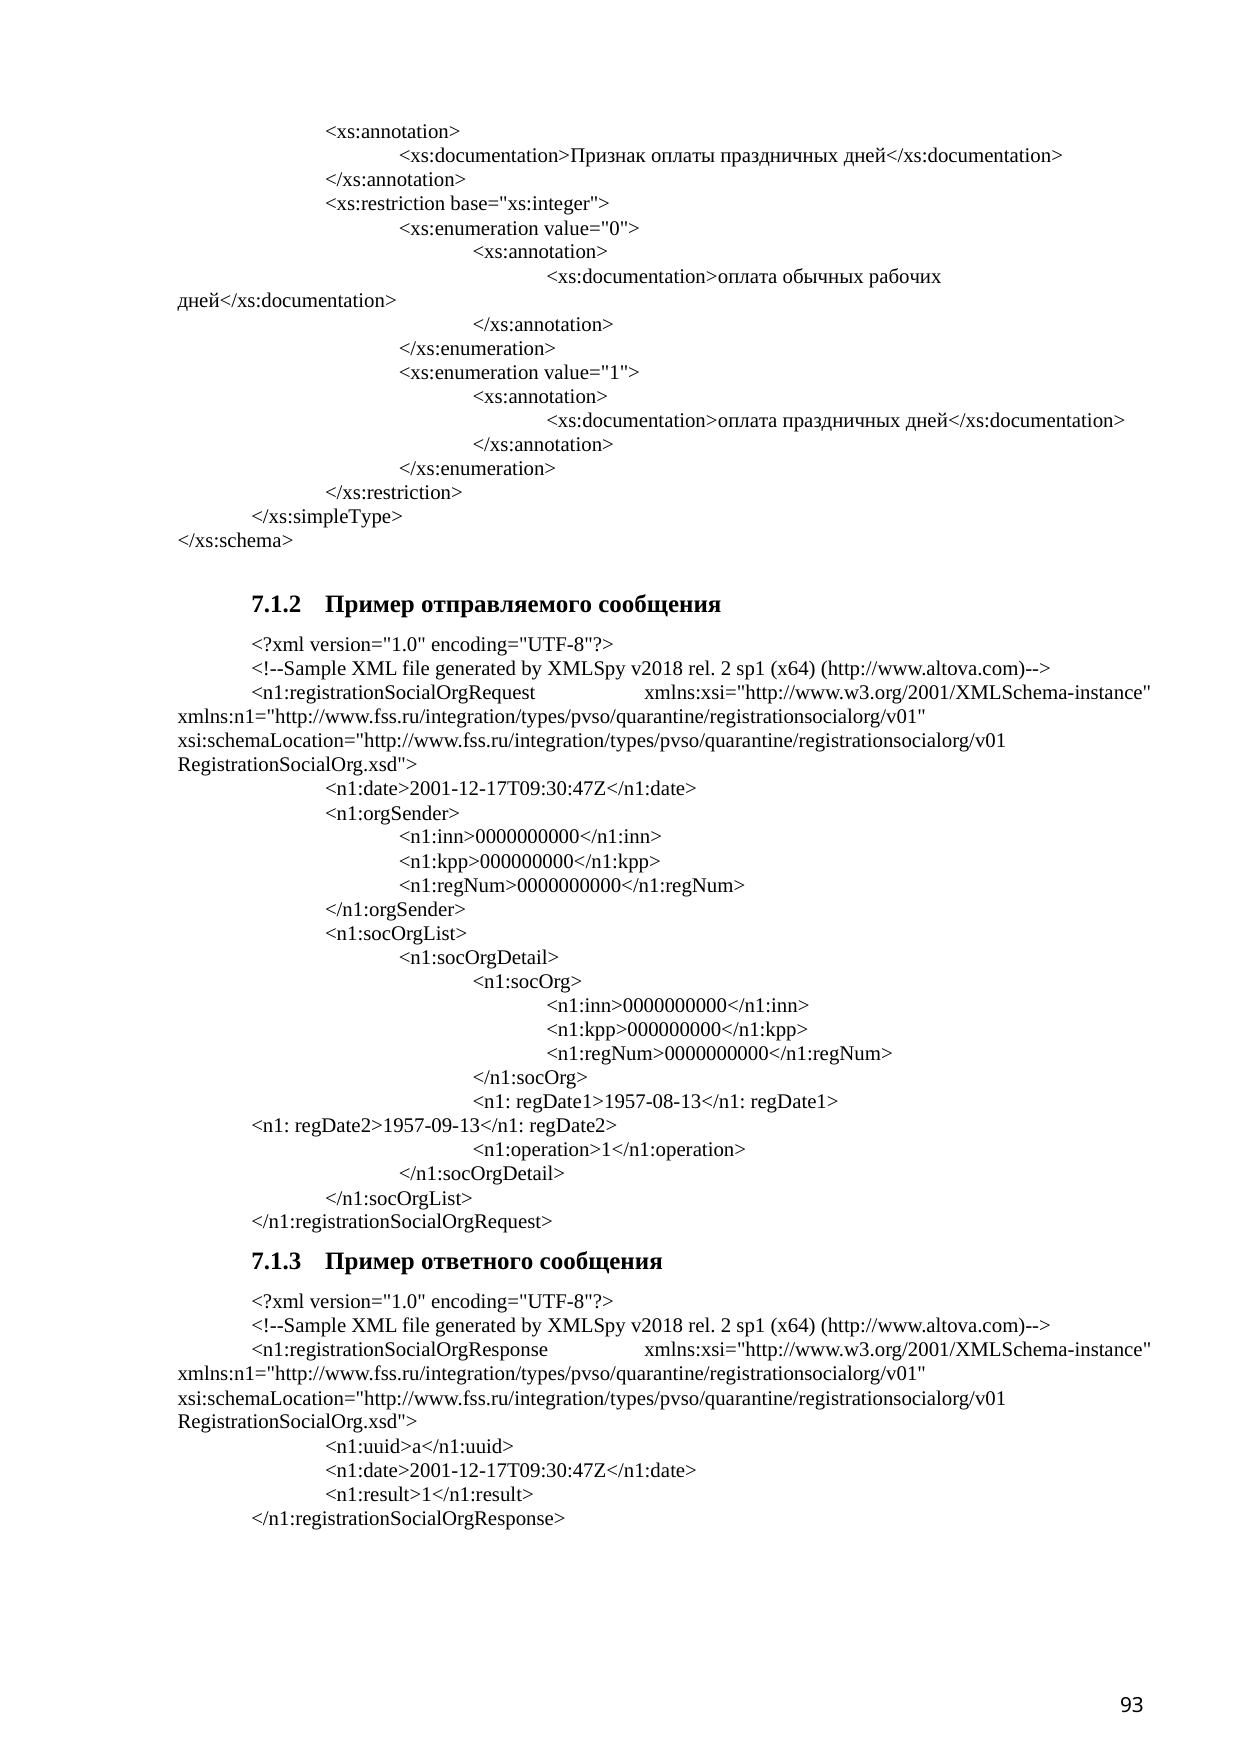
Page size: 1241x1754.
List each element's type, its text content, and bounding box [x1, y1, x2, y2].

text <n1: regDate2>1957-09-13</n1: regDate2> [177, 1113, 1152, 1137]
text <xs:annotation> [177, 119, 1152, 143]
text </n1:socOrgList> [177, 1185, 1152, 1209]
text </xs:annotation> [177, 167, 1152, 191]
text </xs:annotation> [177, 432, 1152, 456]
text <!--Sample XML file generated by XMLSpy v2018 rel. 2 sp1 (x64) (http://www.altova.com)--> [177, 1313, 1152, 1337]
text <n1:inn>0000000000</n1:inn> [177, 993, 1152, 1017]
text <n1:orgSender> [177, 800, 1152, 824]
text <n1:registrationSocialOrgRequest xmlns:xsi="http://www.w3.org/2001/XMLSchema-instance" xmlns:n1="http://www.fss.ru/integration/types/pvso/quarantine/registrationsocialorg/v01" xsi:schemaLocation="http://www.fss.ru/integration/types/pvso/quarantine/registrationsocialorg/v01 RegistrationSocialOrg.xsd"> [177, 680, 1152, 776]
text <n1:date>2001-12-17T09:30:47Z</n1:date> [177, 776, 1152, 800]
text Пример отправляемого сообщения [251, 589, 1152, 618]
text </xs:restriction> [177, 480, 1152, 504]
text <n1:date>2001-12-17T09:30:47Z</n1:date> [177, 1458, 1152, 1482]
text <n1:socOrg> [177, 969, 1152, 993]
text Пример ответного сообщения [251, 1246, 1152, 1275]
text </xs:annotation> [177, 312, 1152, 336]
text <?xml version="1.0" encoding="UTF-8"?> [177, 632, 1152, 656]
text <n1:regNum>0000000000</n1:regNum> [177, 873, 1152, 897]
text </xs:schema> [177, 528, 1152, 552]
text <?xml version="1.0" encoding="UTF-8"?> [177, 1289, 1152, 1313]
text <xs:annotation> [177, 239, 1152, 263]
text <n1:uuid>a</n1:uuid> [177, 1433, 1152, 1458]
text </xs:simpleType> [177, 504, 1152, 528]
text <xs:enumeration value="0"> [177, 215, 1152, 239]
text <n1:result>1</n1:result> [177, 1482, 1152, 1506]
text <n1:kpp>000000000</n1:kpp> [177, 1017, 1152, 1041]
text <n1:kpp>000000000</n1:kpp> [177, 848, 1152, 873]
text <xs:enumeration value="1"> [177, 360, 1152, 384]
text </xs:enumeration> [177, 456, 1152, 480]
text </n1:registrationSocialOrgResponse> [177, 1506, 1152, 1530]
text <xs:documentation>оплата обычных рабочих дней</xs:documentation> [177, 263, 1152, 312]
text </n1:registrationSocialOrgRequest> [177, 1209, 1152, 1233]
text <xs:restriction base="xs:integer"> [177, 191, 1152, 215]
text </xs:enumeration> [177, 336, 1152, 360]
text <n1:regNum>0000000000</n1:regNum> [177, 1041, 1152, 1065]
text <xs:documentation>оплата праздничных дней</xs:documentation> [177, 408, 1152, 432]
text <n1:inn>0000000000</n1:inn> [177, 824, 1152, 848]
text <n1:operation>1</n1:operation> [177, 1137, 1152, 1161]
text <xs:annotation> [177, 384, 1152, 408]
text </n1:orgSender> [177, 897, 1152, 921]
text <n1:socOrgList> [177, 921, 1152, 945]
text <!--Sample XML file generated by XMLSpy v2018 rel. 2 sp1 (x64) (http://www.altova.com)--> [177, 656, 1152, 680]
text <n1: regDate1>1957-08-13</n1: regDate1> [177, 1089, 1152, 1113]
text </n1:socOrgDetail> [177, 1161, 1152, 1185]
text <n1:registrationSocialOrgResponse xmlns:xsi="http://www.w3.org/2001/XMLSchema-instance" xmlns:n1="http://www.fss.ru/integration/types/pvso/quarantine/registrationsocialorg/v01" xsi:schemaLocation="http://www.fss.ru/integration/types/pvso/quarantine/registrationsocialorg/v01 RegistrationSocialOrg.xsd"> [177, 1337, 1152, 1433]
text <xs:documentation>Признак оплаты праздничных дней</xs:documentation> [177, 143, 1152, 167]
text </n1:socOrg> [177, 1065, 1152, 1089]
text <n1:socOrgDetail> [177, 945, 1152, 969]
